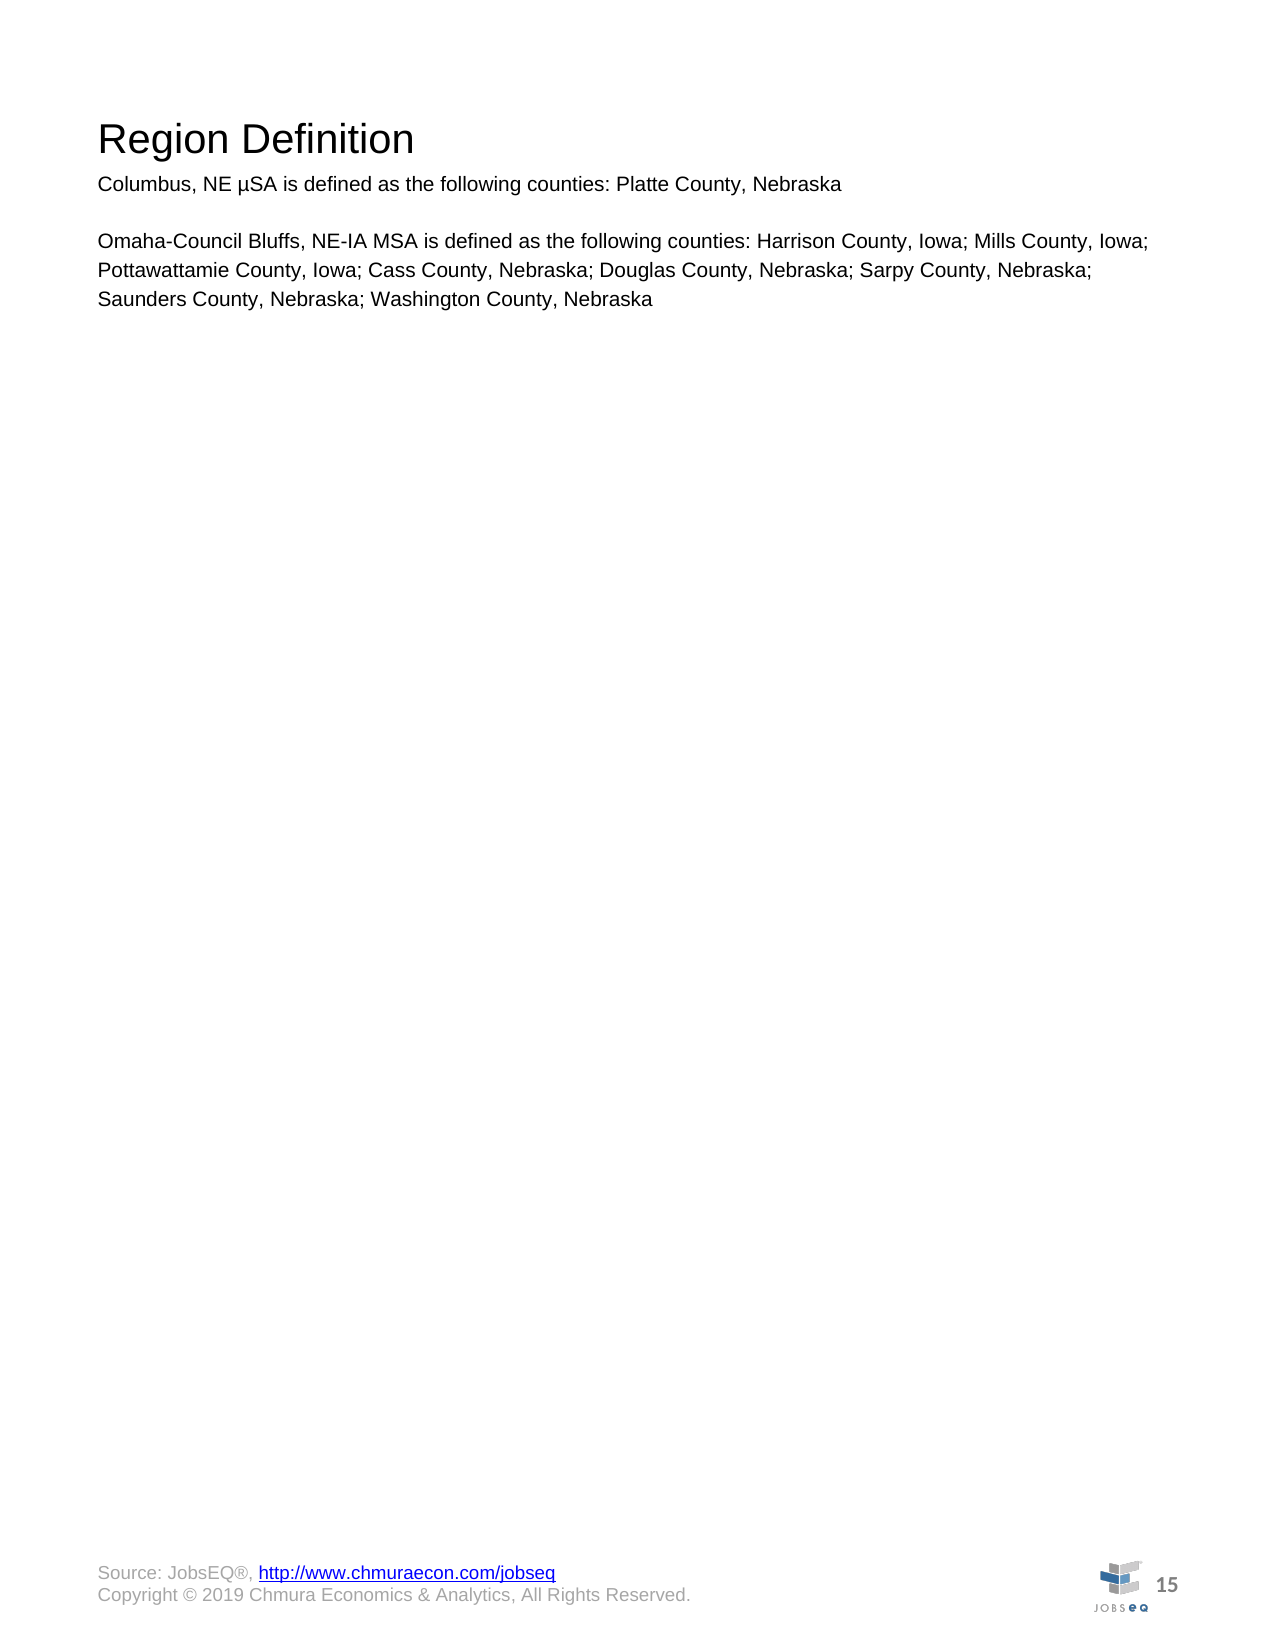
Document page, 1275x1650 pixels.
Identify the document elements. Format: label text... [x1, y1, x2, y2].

picture [1092, 1559, 1149, 1613]
subtitle Region Definition [97, 114, 1177, 162]
text Columbus, NE µSA is defined as the following counties: Platte County, Nebraska Omaha-Council Bluffs, NE-IA MSA is defined as the following counties: Harrison County, Iowa; Mills County, Iowa; Pottawattamie County, Iowa; Cass County, Nebraska; Douglas County, Nebraska; Sarpy County, Nebraska; Saunders County, Nebraska; Washington County, Nebraska [97, 171, 1177, 310]
